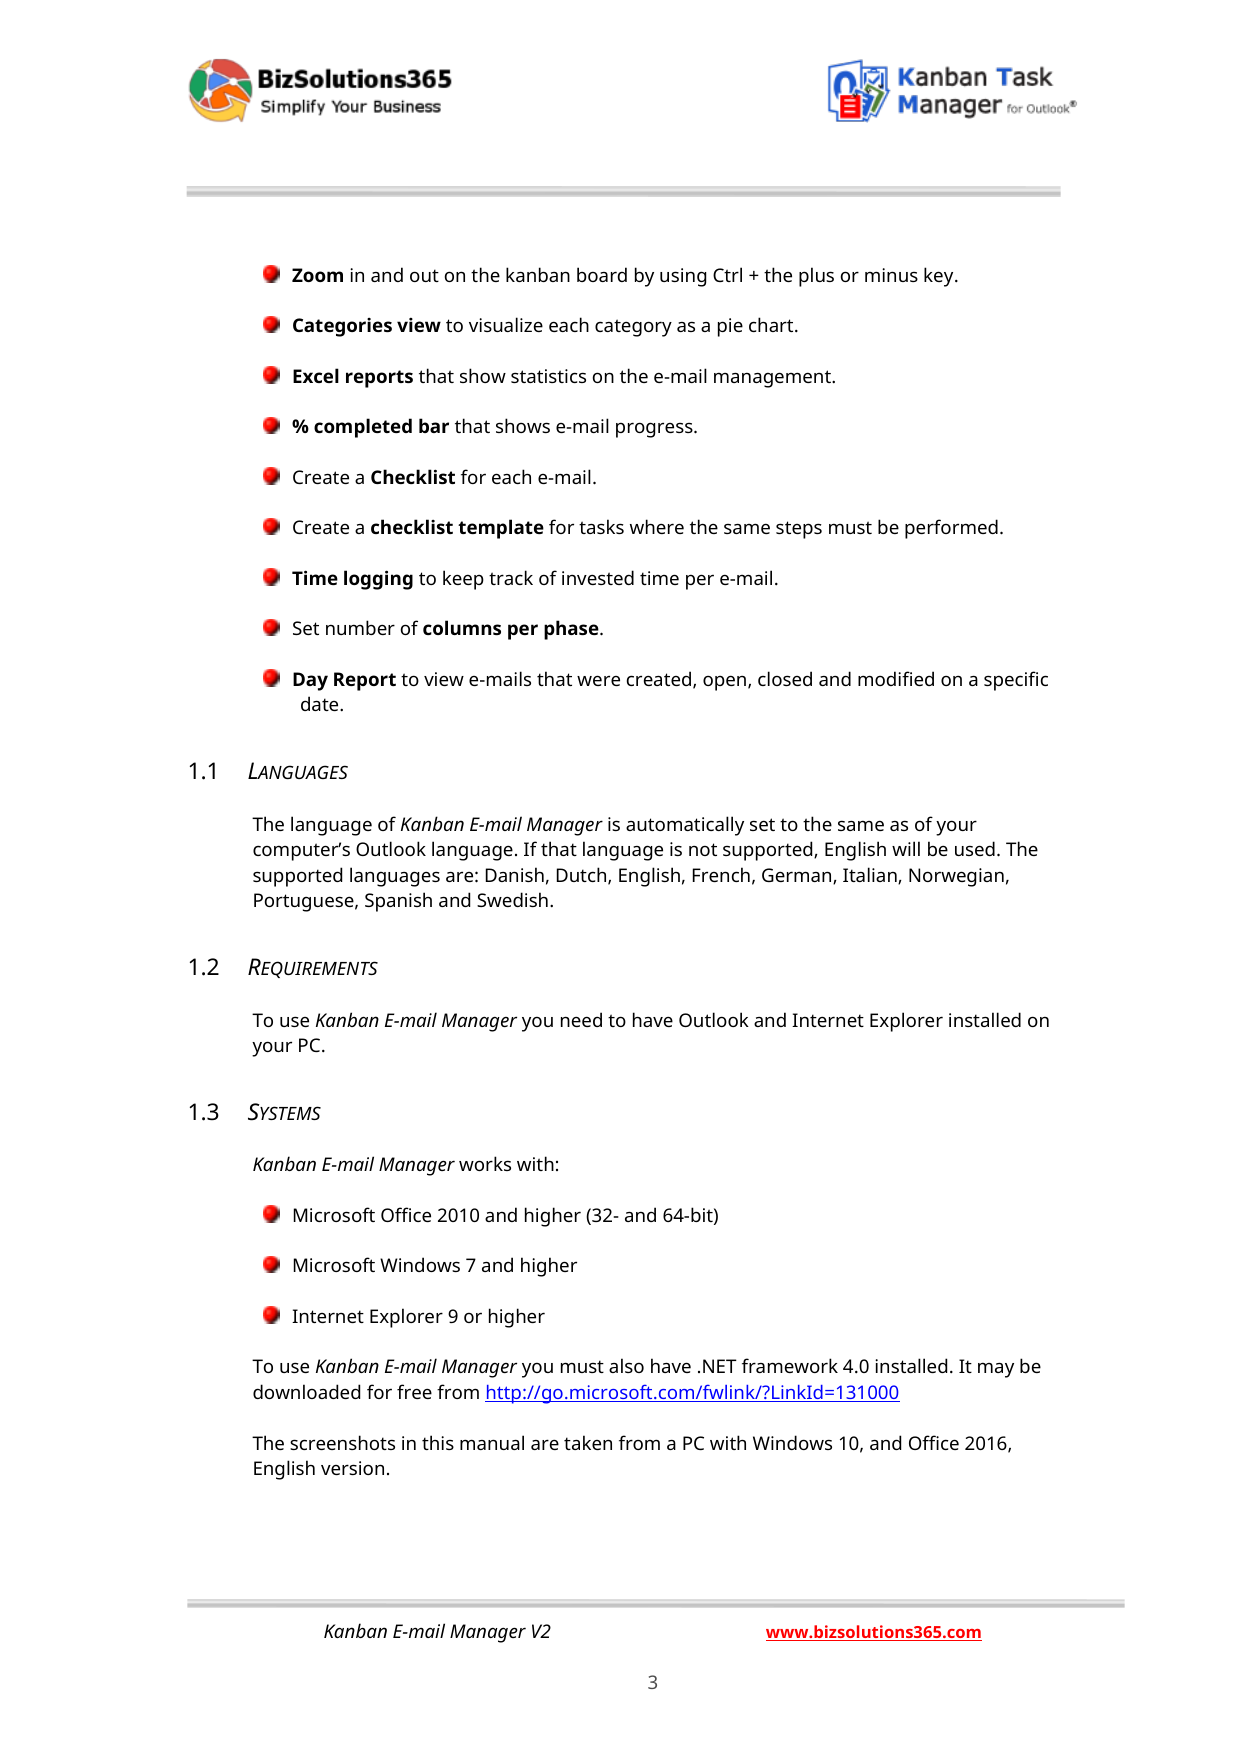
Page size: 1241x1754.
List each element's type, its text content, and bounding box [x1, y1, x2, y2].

list Zoom in and out on the kanban board by using Ctrl + the plus or minus key. [262, 262, 1053, 288]
list Categories view to visualize each category as a pie chart. [262, 313, 1053, 338]
list Set number of columns per phase. [262, 616, 1053, 641]
picture [263, 1256, 280, 1273]
picture [263, 1205, 280, 1223]
picture [263, 417, 280, 434]
picture [263, 265, 280, 283]
picture [263, 467, 280, 485]
picture [187, 1597, 1125, 1610]
list Create a Checklist for each e-mail. [262, 464, 1053, 490]
picture [263, 669, 280, 687]
picture [263, 568, 280, 586]
text To use Kanban E-mail Manager you need to have Outlook and Internet Explorer installed on your PC. [252, 1007, 1053, 1058]
text The screenshots in this manual are taken from a PC with Windows 10, and Office 2016, English version. [252, 1430, 1053, 1481]
list Time logging to keep track of invested time per e-mail. [262, 565, 1053, 591]
picture [263, 518, 280, 535]
picture [186, 54, 453, 126]
picture [186, 184, 1061, 199]
picture [263, 366, 280, 384]
list Excel reports that show statistics on the e-mail management. [262, 363, 1053, 389]
subtitle Requirements [187, 951, 1053, 982]
list Day Report to view e-mails that were created, open, closed and modified on a specific date. [262, 666, 1053, 717]
subtitle Languages [187, 755, 1053, 786]
picture [263, 619, 280, 636]
subtitle Systems [187, 1095, 1053, 1127]
text To use Kanban E-mail Manager you must also have .NET framework 4.0 installed. It may be downloaded for free from http://go.microsoft.com/fwlink/?LinkId=131000 [252, 1354, 1053, 1405]
picture [822, 57, 1085, 123]
list Internet Explorer 9 or higher [262, 1303, 1053, 1329]
list Create a checklist template for tasks where the same steps must be performed. [262, 515, 1053, 540]
text Kanban E-mail Manager works with: [252, 1152, 1053, 1177]
picture [263, 1306, 280, 1324]
list % completed bar that shows e-mail progress. [262, 414, 1053, 439]
text The language of Kanban E-mail Manager is automatically set to the same as of your computer’s Outlook language. If that language is not supported, English will be used. The supported languages are: Danish, Dutch, English, French, German, Italian, Norwegian, Portuguese, Spanish and Swedish. [252, 811, 1053, 913]
list Microsoft Windows 7 and higher [262, 1253, 1053, 1278]
list Microsoft Office 2010 and higher (32- and 64-bit) [262, 1202, 1053, 1228]
picture [263, 316, 280, 333]
